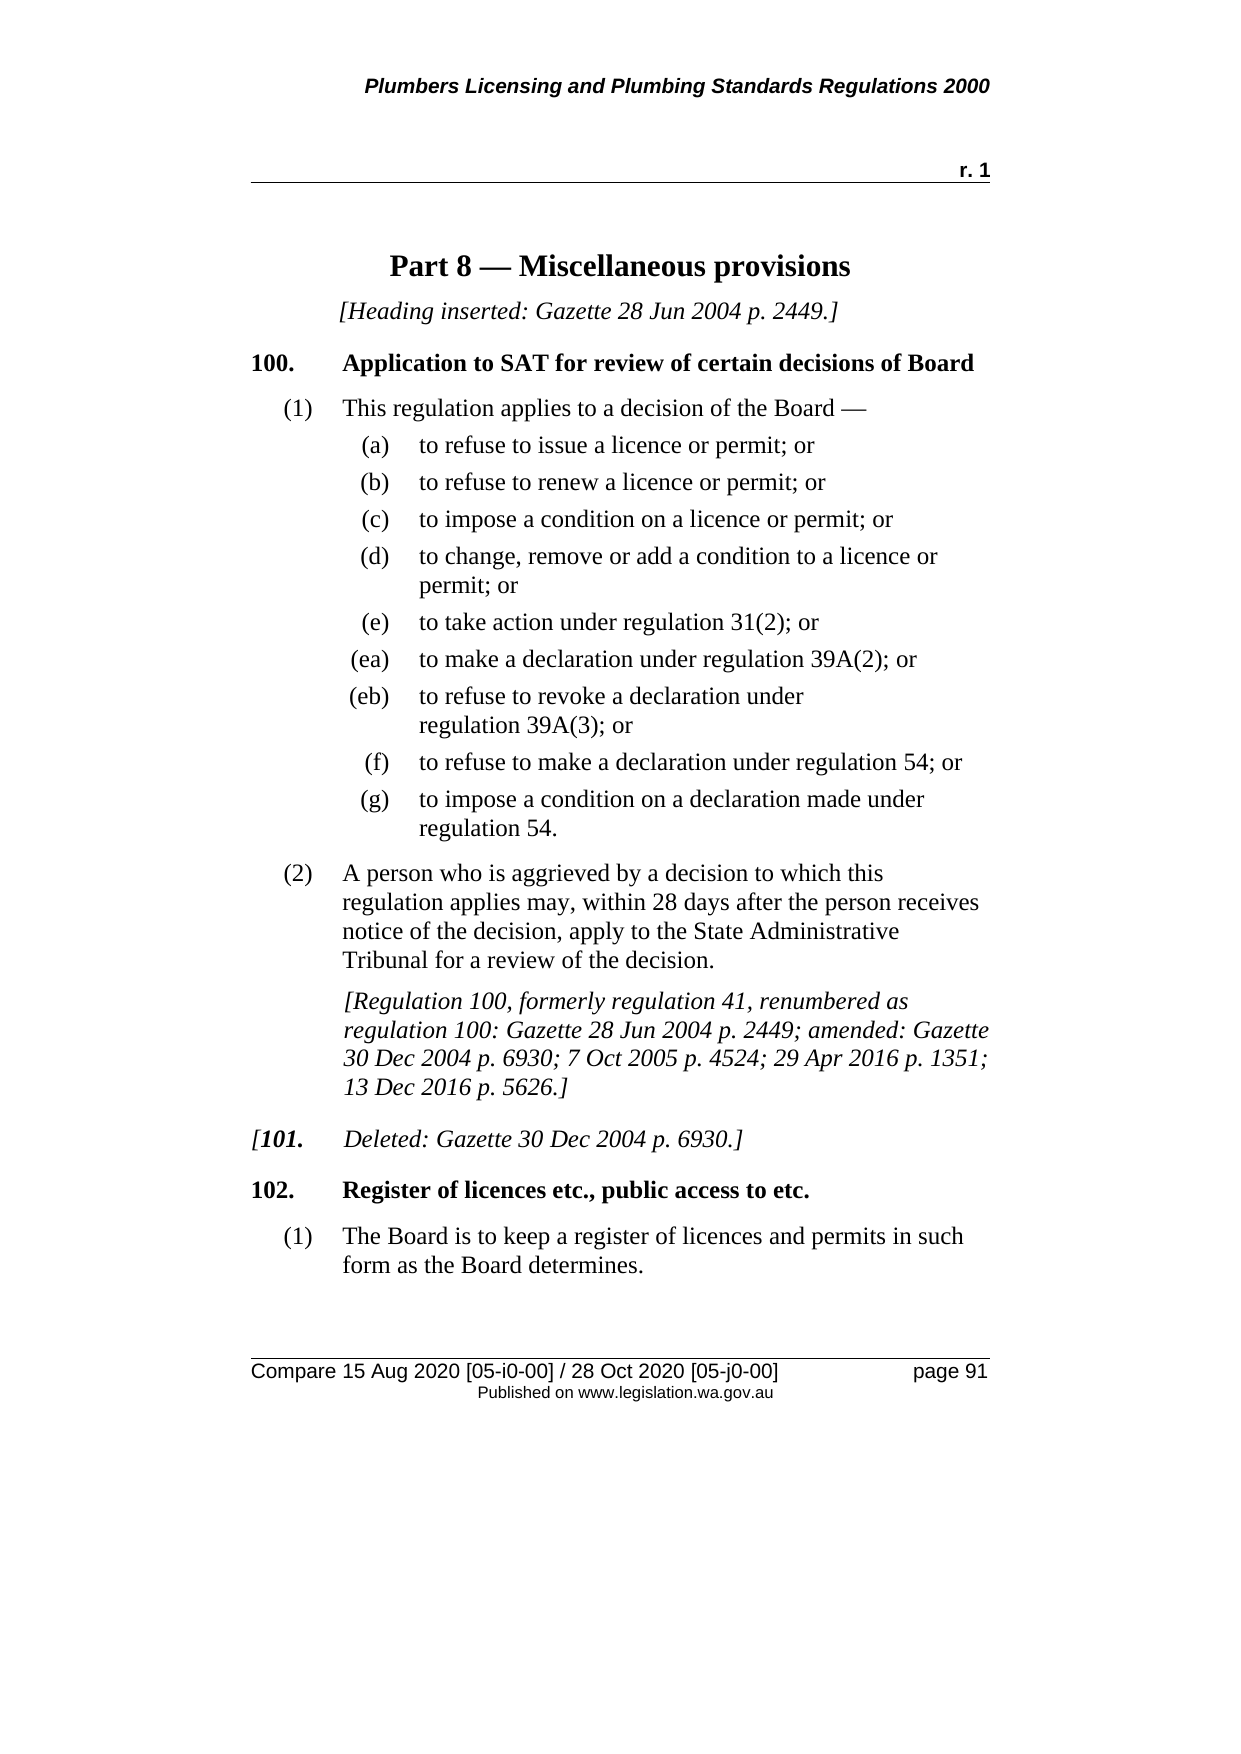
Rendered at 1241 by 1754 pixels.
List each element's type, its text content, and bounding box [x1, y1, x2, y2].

text (d) to change, remove or add a condition to a licence or permit; or [251, 541, 990, 599]
subtitle Part 8 — Miscellaneous provisions [251, 247, 990, 283]
text (g) to impose a condition on a declaration made under regulation 54. [251, 784, 990, 842]
subtitle 102. Register of licences etc., public access to etc. [251, 1176, 990, 1204]
text (eb) to refuse to revoke a declaration under regulation 39A(3); or [251, 681, 990, 739]
subtitle [Heading inserted: Gazette 28 Jun 2004 p. 2449.] [251, 296, 990, 325]
text (2) A person who is aggrieved by a decision to which this regulation applies may, within 28 days after the person receives notice of the decision, apply to the State Administrative Tribunal for a review of the decision. [251, 858, 990, 973]
text [Regulation 100, formerly regulation 41, renumbered as regulation 100: Gazette 28 Jun 2004 p. 2449; amended: Gazette 30 Dec 2004 p. 6930; 7 Oct 2005 p. 4524; 29 Apr 2016 p. 1351; 13 Dec 2016 p. 5626.] [251, 986, 990, 1101]
text (1) This regulation applies to a decision of the Board — [251, 393, 990, 422]
text [101. Deleted: Gazette 30 Dec 2004 p. 6930.] [251, 1124, 990, 1153]
text (a) to refuse to issue a licence or permit; or [251, 430, 990, 459]
text (ea) to make a declaration under regulation 39A(2); or [251, 644, 990, 673]
text (b) to refuse to renew a licence or permit; or [251, 467, 990, 496]
subtitle 100. Application to SAT for review of certain decisions of Board [251, 348, 990, 376]
text (1) The Board is to keep a register of licences and permits in such form as the Board determines. [251, 1221, 990, 1278]
text (c) to impose a condition on a licence or permit; or [251, 504, 990, 533]
text (f) to refuse to make a declaration under regulation 54; or [251, 747, 990, 776]
text (e) to take action under regulation 31(2); or [251, 607, 990, 636]
